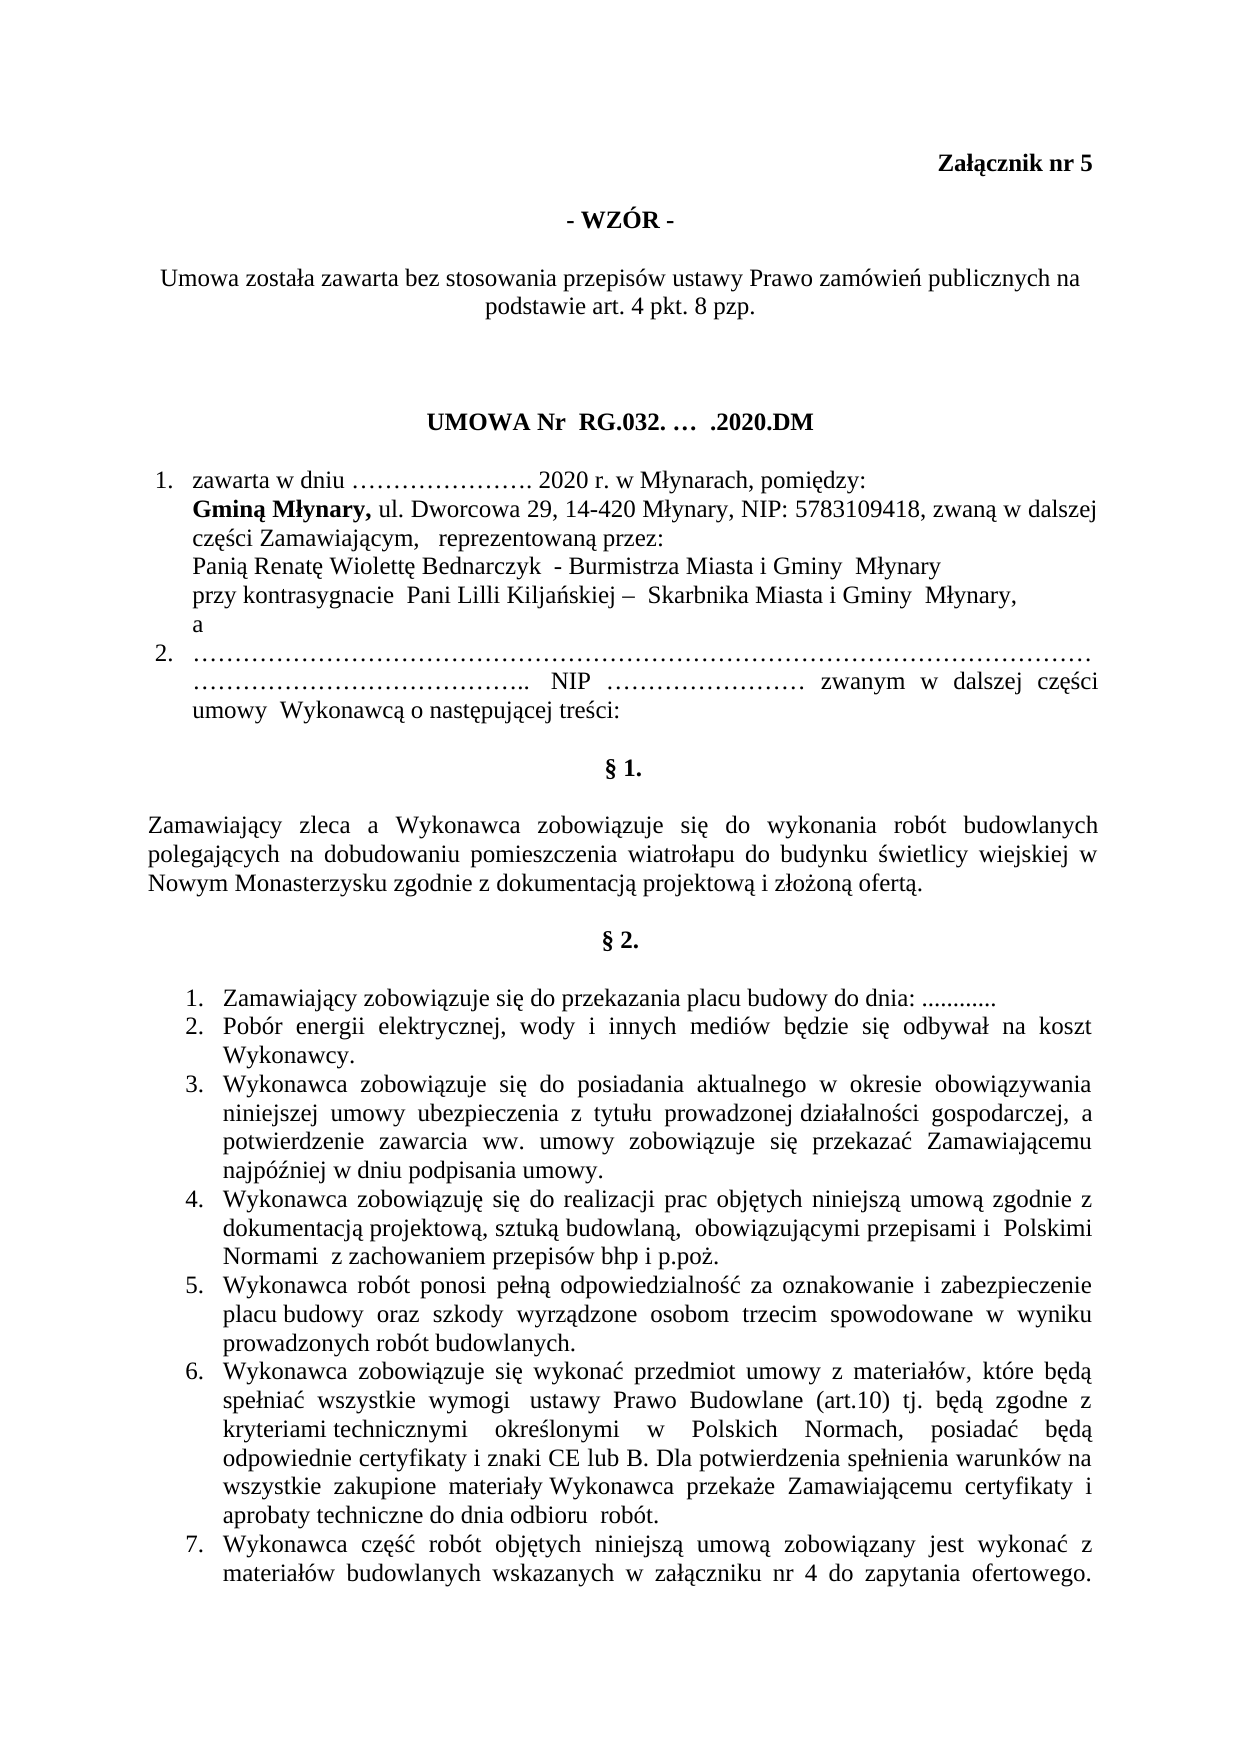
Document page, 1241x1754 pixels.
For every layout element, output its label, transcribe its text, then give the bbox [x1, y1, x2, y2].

list a [192, 609, 1098, 638]
list Gminą Młynary, ul. Dworcowa 29, 14-420 Młynary, NIP: 5783109418, zwaną w dalszej części Zamawiającym, reprezentowaną przez: [192, 494, 1098, 551]
text Załącznik nr 5 [148, 148, 1093, 176]
text § 1. [148, 753, 1098, 781]
text - WZÓR - [148, 205, 1093, 234]
list Panią Renatę Wiolettę Bednarczyk - Burmistrza Miasta i Gminy Młynary [192, 551, 1098, 580]
text § 2. [148, 925, 1093, 954]
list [185, 1529, 1093, 1586]
list Wykonawca zobowiązuję się do realizacji prac objętych niniejszą umową zgodnie z dokumentacją projektową, sztuką budowlaną, obowiązującymi przepisami i Polskimi Normami z zachowaniem przepisów bhp i p.poż. [185, 1184, 1093, 1270]
list Wykonawca zobowiązuje się wykonać przedmiot umowy z materiałów, które będą spełniać wszystkie wymogi ustawy Prawo Budowlane (art.10) tj. będą zgodne z kryteriami technicznymi określonymi w Polskich Normach, posiadać będą odpowiednie certyfikaty i znaki CE lub B. Dla potwierdzenia spełnienia warunków na wszystkie zakupione materiały Wykonawca przekaże Zamawiającemu certyfikaty i aprobaty techniczne do dnia odbioru robót. [185, 1356, 1093, 1529]
text Umowa została zawarta bez stosowania przepisów ustawy Prawo zamówień publicznych na podstawie art. 4 pkt. 8 pzp. [148, 263, 1093, 320]
list ………………………………………………………………………………………………………………………………….. NIP …………………… zwanym w dalszej części umowy Wykonawcą o następującej treści: [154, 638, 1098, 724]
list Zamawiający zobowiązuje się do przekazania placu budowy do dnia: ............ [185, 983, 1093, 1011]
list Wykonawca zobowiązuje się do posiadania aktualnego w okresie obowiązywania niniejszej umowy ubezpieczenia z tytułu prowadzonej działalności gospodarczej, a potwierdzenie zawarcia ww. umowy zobowiązuje się przekazać Zamawiającemu najpóźniej w dniu podpisania umowy. [185, 1069, 1093, 1184]
text UMOWA Nr RG.032. … .2020.DM [142, 407, 1098, 436]
text Zamawiający zleca a Wykonawca zobowiązuje się do wykonania robót budowlanych polegających na dobudowaniu pomieszczenia wiatrołapu do budynku świetlicy wiejskiej w Nowym Monasterzysku zgodnie z dokumentacją projektową i złożoną ofertą. [148, 810, 1098, 896]
list Pobór energii elektrycznej, wody i innych mediów będzie się odbywał na koszt Wykonawcy. [185, 1011, 1093, 1069]
list przy kontrasygnacie Pani Lilli Kiljańskiej – Skarbnika Miasta i Gminy Młynary, [192, 580, 1098, 609]
list Wykonawca robót ponosi pełną odpowiedzialność za oznakowanie i zabezpieczenie placu budowy oraz szkody wyrządzone osobom trzecim spowodowane w wyniku prowadzonych robót budowlanych. [185, 1270, 1093, 1356]
list zawarta w dniu …………………. 2020 r. w Młynarach, pomiędzy: [154, 465, 1098, 494]
